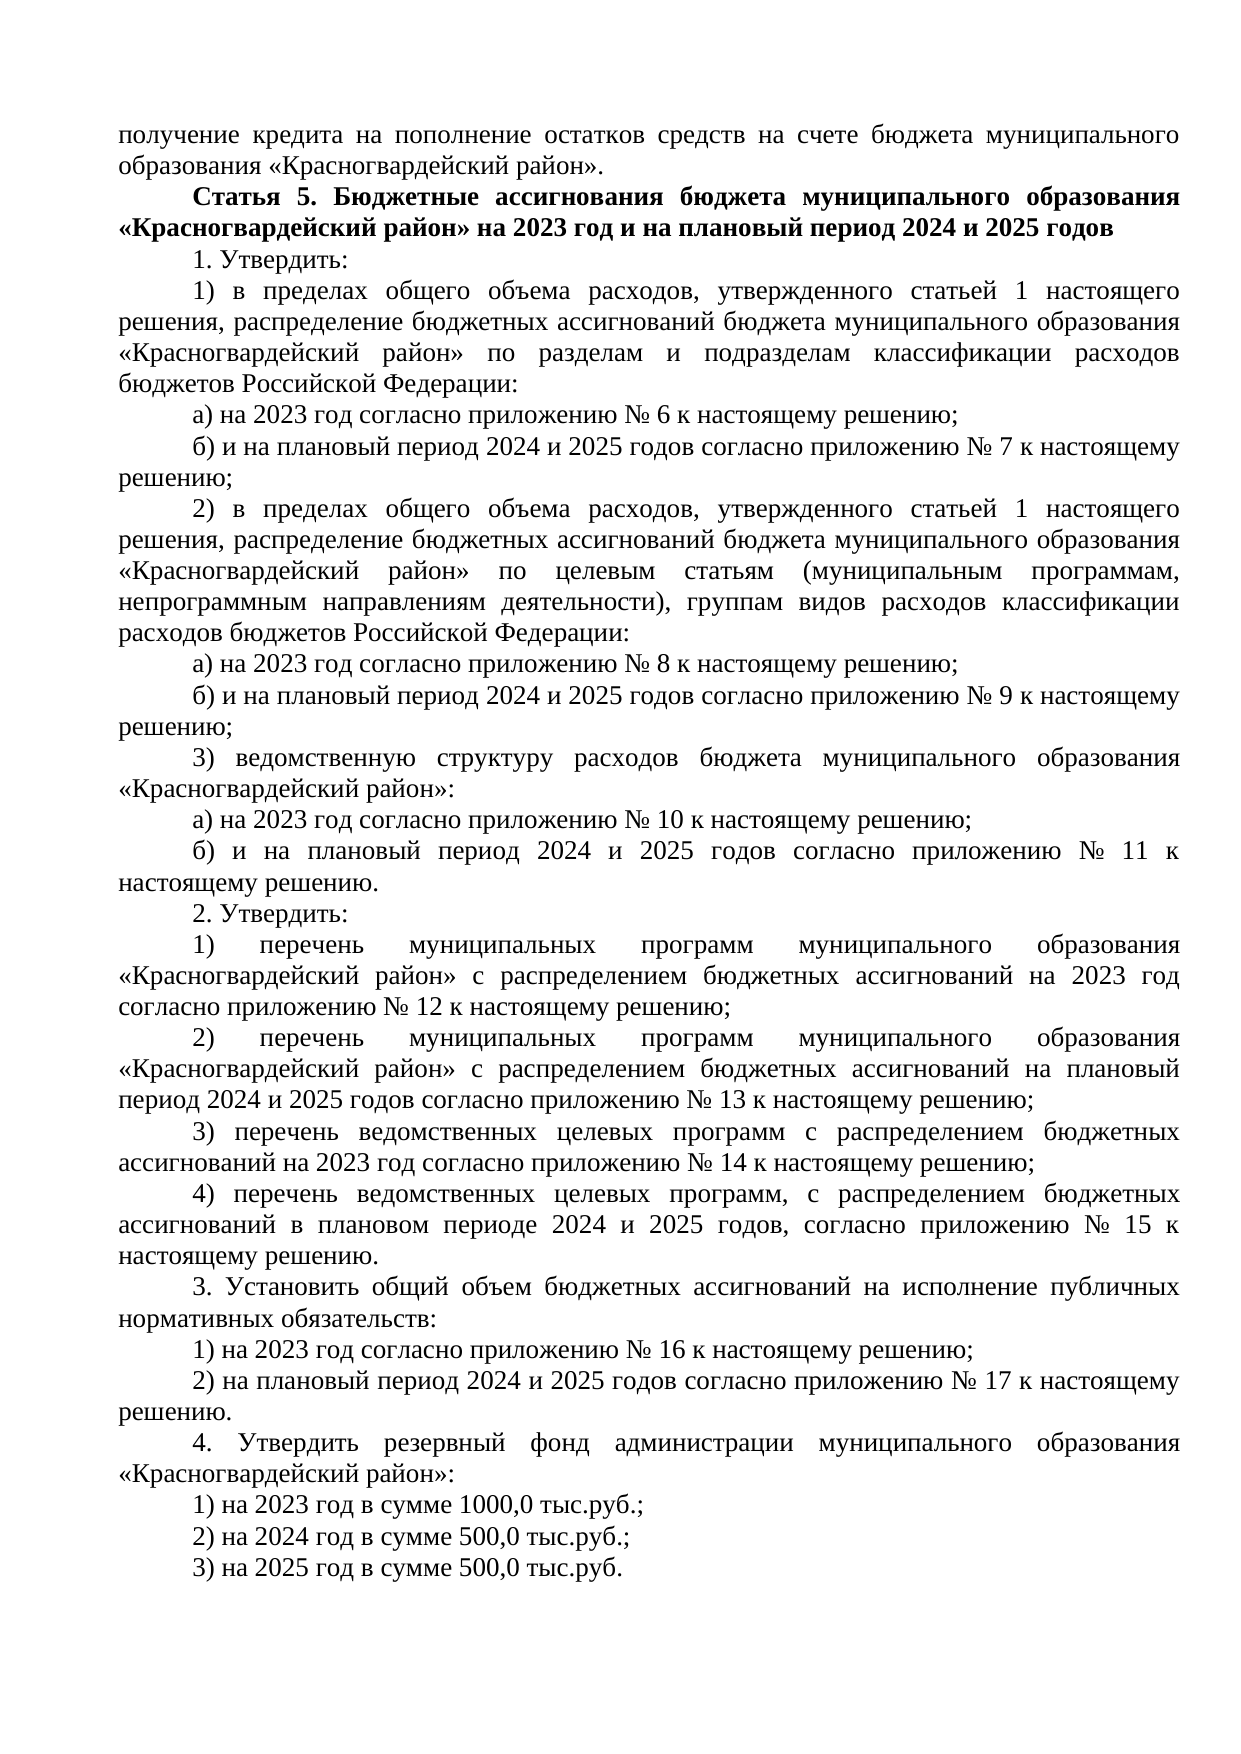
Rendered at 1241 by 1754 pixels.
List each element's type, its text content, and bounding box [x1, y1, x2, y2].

text б) и на плановый период 2024 и 2025 годов согласно приложению № 11 к настоящему решению. [118, 834, 1181, 897]
text 2) в пределах общего объема расходов, утвержденного статьей 1 настоящего решения, распределение бюджетных ассигнований бюджета муниципального образования «Красногвардейский район» по целевым статьям (муниципальным программам, непрограммным направлениям деятельности), группам видов расходов классификации расходов бюджетов Российской Федерации: [118, 492, 1181, 648]
text Статья 5. Бюджетные ассигнования бюджета муниципального образования «Красногвардейский район» на 2023 год и на плановый период 2024 и 2025 годов [118, 180, 1181, 243]
text 3) на 2025 год в сумме 500,0 тыс.руб. [118, 1551, 1181, 1582]
text а) на 2023 год согласно приложению № 6 к настоящему решению; [118, 398, 1181, 429]
text 3) ведомственную структуру расходов бюджета муниципального образования «Красногвардейский район»: [118, 741, 1181, 803]
text 1) перечень муниципальных программ муниципального образования «Красногвардейский район» с распределением бюджетных ассигнований на 2023 год согласно приложению № 12 к настоящему решению; [118, 928, 1181, 1021]
text 3. Установить общий объем бюджетных ассигнований на исполнение публичных нормативных обязательств: [118, 1271, 1181, 1333]
text а) на 2023 год согласно приложению № 8 к настоящему решению; [118, 648, 1181, 679]
text 2) на 2024 год в сумме 500,0 тыс.руб.; [118, 1520, 1181, 1551]
text 1) в пределах общего объема расходов, утвержденного статьей 1 настоящего решения, распределение бюджетных ассигнований бюджета муниципального образования «Красногвардейский район» по разделам и подразделам классификации расходов бюджетов Российской Федерации: [118, 274, 1181, 398]
text 3) перечень ведомственных целевых программ с распределением бюджетных ассигнований на 2023 год согласно приложению № 14 к настоящему решению; [118, 1115, 1181, 1177]
text а) на 2023 год согласно приложению № 10 к настоящему решению; [118, 803, 1181, 834]
text б) и на плановый период 2024 и 2025 годов согласно приложению № 7 к настоящему решению; [118, 429, 1181, 492]
text 1) на 2023 год в сумме 1000,0 тыс.руб.; [118, 1488, 1181, 1520]
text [118, 118, 1181, 180]
text б) и на плановый период 2024 и 2025 годов согласно приложению № 9 к настоящему решению; [118, 679, 1181, 741]
text 1) на 2023 год согласно приложению № 16 к настоящему решению; [118, 1333, 1181, 1364]
text 4. Утвердить резервный фонд администрации муниципального образования «Красногвардейский район»: [118, 1426, 1181, 1488]
text 2) на плановый период 2024 и 2025 годов согласно приложению № 17 к настоящему решению. [118, 1364, 1181, 1426]
text 2) перечень муниципальных программ муниципального образования «Красногвардейский район» с распределением бюджетных ассигнований на плановый период 2024 и 2025 годов согласно приложению № 13 к настоящему решению; [118, 1021, 1181, 1115]
text 2. Утвердить: [118, 897, 1181, 928]
text 4) перечень ведомственных целевых программ, с распределением бюджетных ассигнований в плановом периоде 2024 и 2025 годов, согласно приложению № 15 к настоящему решению. [118, 1177, 1181, 1271]
text 1. Утвердить: [118, 243, 1181, 274]
